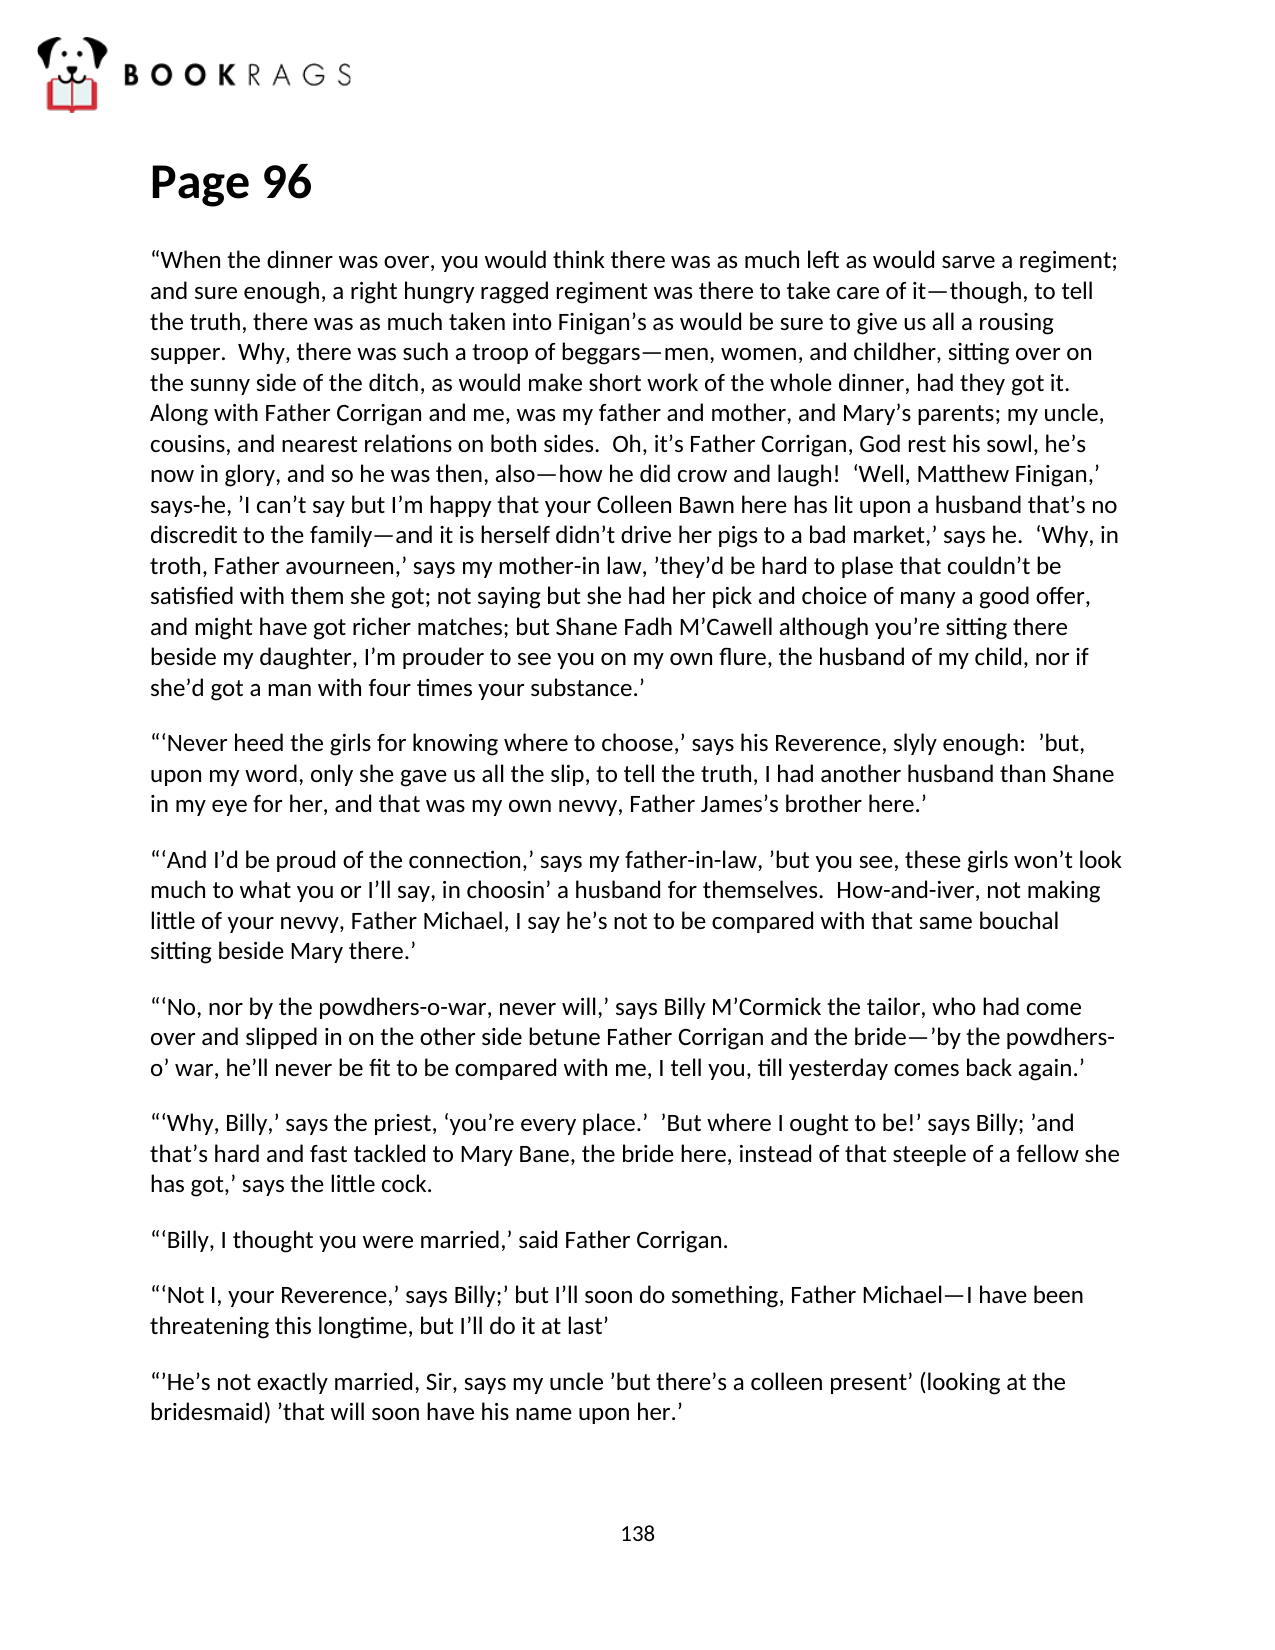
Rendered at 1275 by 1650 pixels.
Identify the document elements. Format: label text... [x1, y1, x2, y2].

text “’He’s not exactly married, Sir, says my uncle ’but there’s a colleen present’ (looking at the bridesmaid) ’that will soon have his name upon her.’ [150, 1366, 1125, 1427]
text “‘Never heed the girls for knowing where to choose,’ says his Reverence, slyly enough: ’but, upon my word, only she gave us all the slip, to tell the truth, I had another husband than Shane in my eye for her, and that was my own nevvy, Father James’s brother here.’ [150, 727, 1125, 819]
text “‘Billy, I thought you were married,’ said Father Corrigan. [150, 1224, 1125, 1255]
text “‘No, nor by the powdhers-o-war, never will,’ says Billy M’Cormick the tailor, who had come over and slipped in on the other side betune Father Corrigan and the bride—­’by the powdhers-o’ war, he’ll never be fit to be compared with me, I tell you, till yesterday comes back again.’ [150, 991, 1125, 1083]
text “‘Not I, your Reverence,’ says Billy;’ but I’ll soon do something, Father Michael—­I have been threatening this longtime, but I’ll do it at last’ [150, 1280, 1125, 1341]
text Page 96 [150, 150, 1125, 211]
text “When the dinner was over, you would think there was as much left as would sarve a regiment; and sure enough, a right hungry ragged regiment was there to take care of it—­though, to tell the truth, there was as much taken into Finigan’s as would be sure to give us all a rousing supper. Why, there was such a troop of beggars—­men, women, and childher, sitting over on the sunny side of the ditch, as would make short work of the whole dinner, had they got it. Along with Father Corrigan and me, was my father and mother, and Mary’s parents; my uncle, cousins, and nearest relations on both sides. Oh, it’s Father Corrigan, God rest his sowl, he’s now in glory, and so he was then, also—­how he did crow and laugh! ‘Well, Matthew Finigan,’ says-he, ’I can’t say but I’m happy that your Colleen Bawn here has lit upon a husband that’s no discredit to the family—­and it is herself didn’t drive her pigs to a bad market,’ says he. ‘Why, in troth, Father avourneen,’ says my mother-in law, ’they’d be hard to plase that couldn’t be satisfied with them she got; not saying but she had her pick and choice of many a good offer, and might have got richer matches; but Shane Fadh M’Cawell although you’re sitting there beside my daughter, I’m prouder to see you on my own flure, the husband of my child, nor if she’d got a man with four times your substance.’ [150, 244, 1125, 702]
text “‘Why, Billy,’ says the priest, ‘you’re every place.’ ’But where I ought to be!’ says Billy; ’and that’s hard and fast tackled to Mary Bane, the bride here, instead of that steeple of a fellow she has got,’ says the little cock. [150, 1108, 1125, 1199]
picture [37, 37, 351, 113]
text “‘And I’d be proud of the connection,’ says my father-in-law, ’but you see, these girls won’t look much to what you or I’ll say, in choosin’ a husband for themselves. How-and-iver, not making little of your nevvy, Father Michael, I say he’s not to be compared with that same bouchal sitting beside Mary there.’ [150, 844, 1125, 966]
